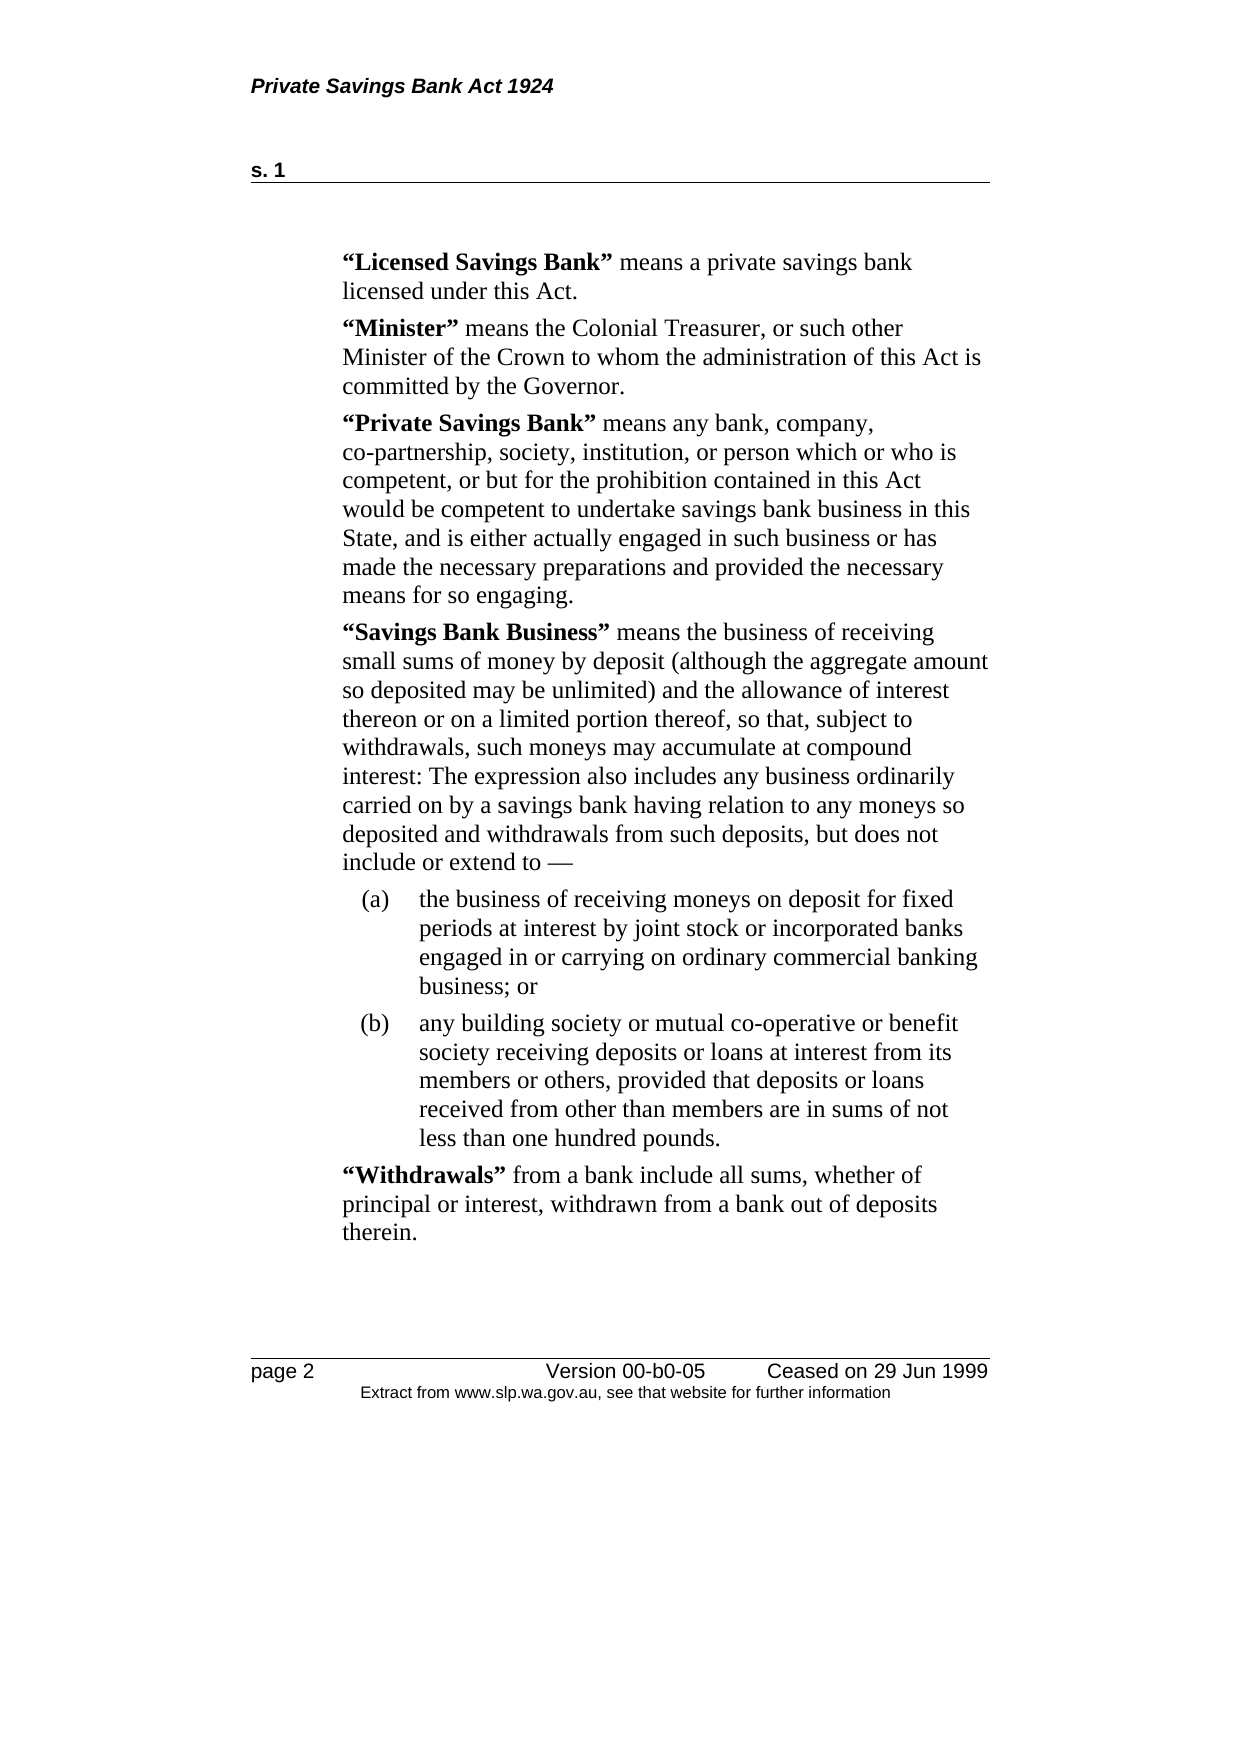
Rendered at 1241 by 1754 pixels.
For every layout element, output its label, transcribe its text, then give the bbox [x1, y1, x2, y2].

text (a) the business of receiving moneys on deposit for fixed periods at interest by joint stock or incorporated banks engaged in or carrying on ordinary commercial banking business; or [251, 884, 990, 999]
text “Minister” means the Colonial Treasurer, or such other Minister of the Crown to whom the administration of this Act is committed by the Governor. [251, 313, 990, 399]
text (b) any building society or mutual co-operative or benefit society receiving deposits or loans at interest from its members or others, provided that deposits or loans received from other than members are in sums of not less than one hundred pounds. [251, 1008, 990, 1152]
text “Savings Bank Business” means the business of receiving small sums of money by deposit (although the aggregate amount so deposited may be unlimited) and the allowance of interest thereon or on a limited portion thereof, so that, subject to withdrawals, such moneys may accumulate at compound interest: The expression also includes any business ordinarily carried on by a savings bank having relation to any moneys so deposited and withdrawals from such deposits, but does not include or extend to — [251, 617, 990, 876]
text “Private Savings Bank” means any bank, company, co-partnership, society, institution, or person which or who is competent, or but for the prohibition contained in this Act would be competent to undertake savings bank business in this State, and is either actually engaged in such business or has made the necessary preparations and provided the necessary means for so engaging. [251, 408, 990, 609]
text “Withdrawals” from a bank include all sums, whether of principal or interest, withdrawn from a bank out of deposits therein. [251, 1160, 990, 1246]
text “Licensed Savings Bank” means a private savings bank licensed under this Act. [251, 247, 990, 305]
